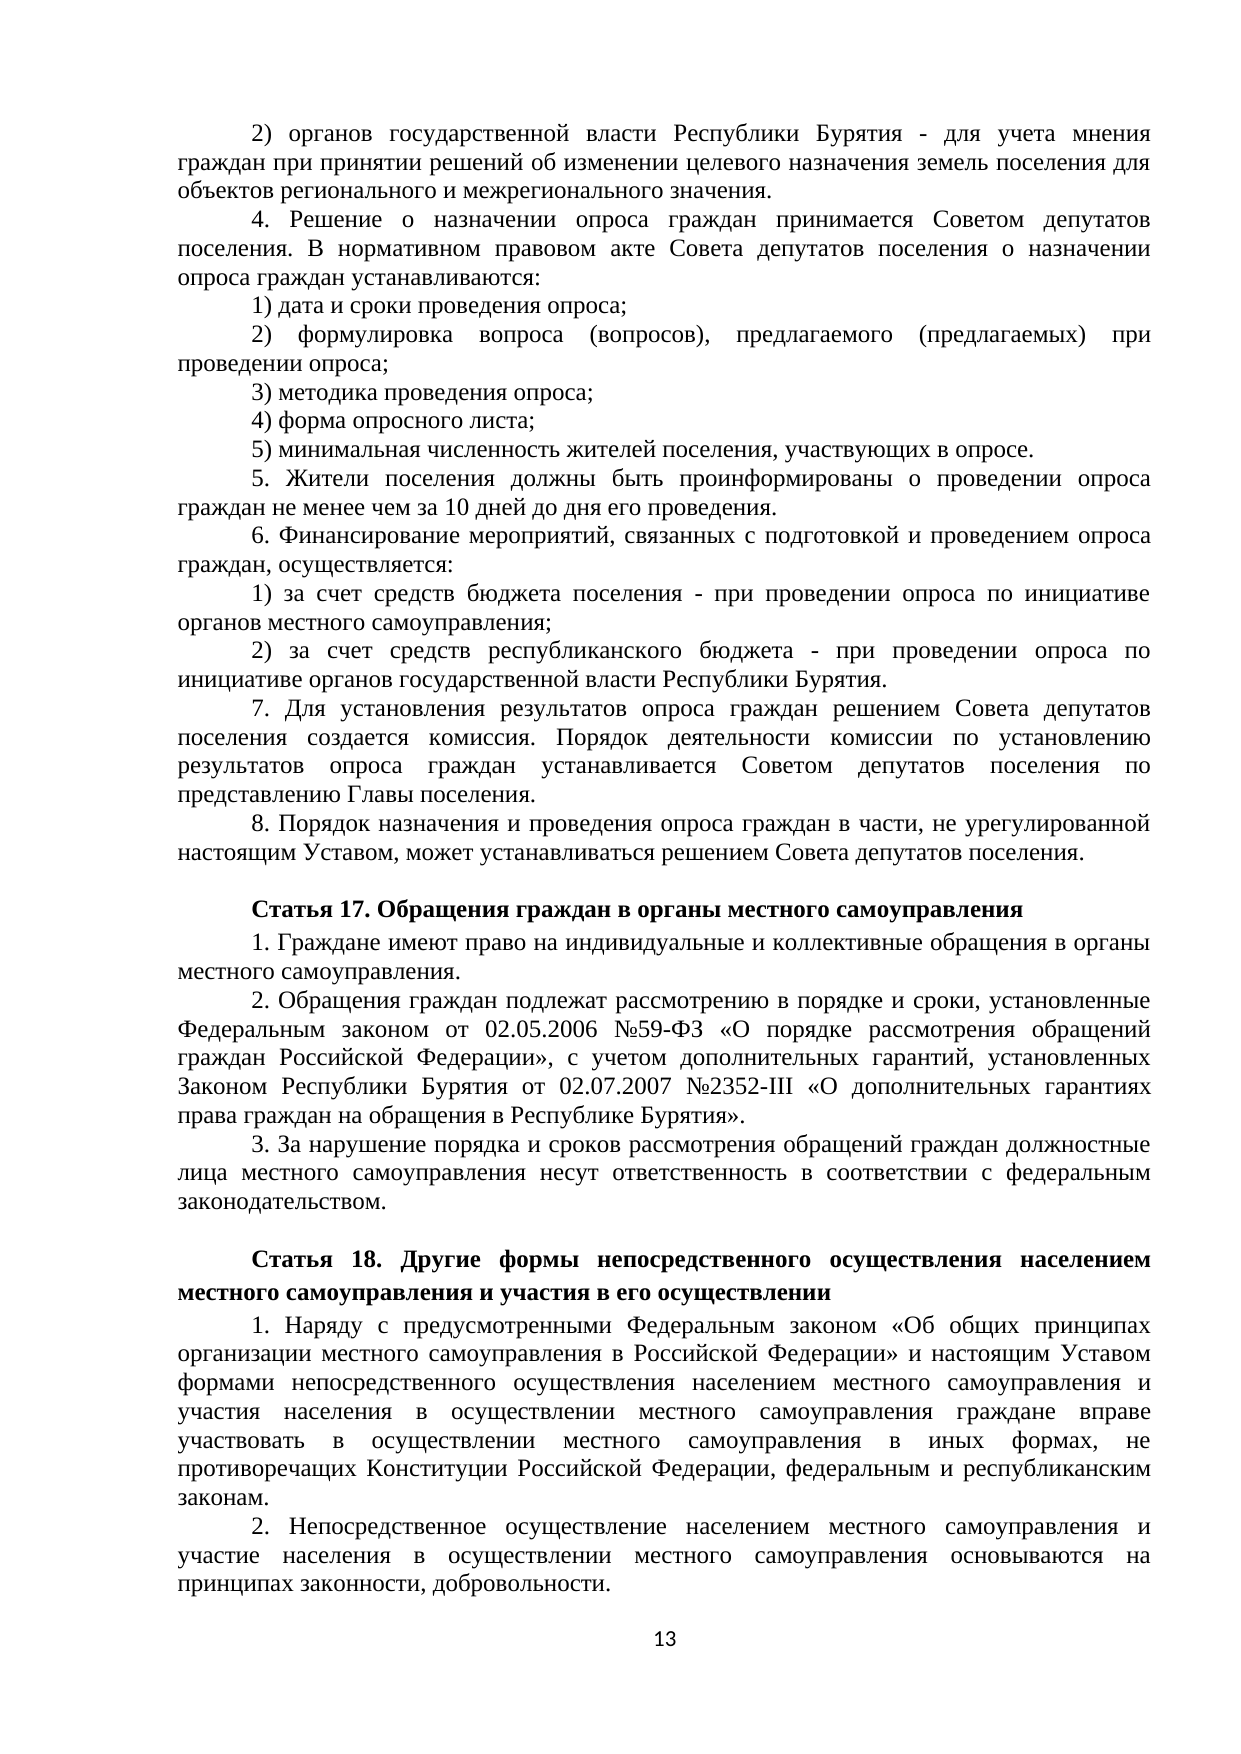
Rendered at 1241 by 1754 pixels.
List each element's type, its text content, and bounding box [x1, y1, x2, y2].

text 1) за счет средств бюджета поселения - при проведении опроса по инициативе органов местного самоуправления; [177, 578, 1152, 636]
text 4. Решение о назначении опроса граждан принимается Советом депутатов поселения. В нормативном правовом акте Совета депутатов поселения о назначении опроса граждан устанавливаются: [177, 204, 1152, 291]
text 1. Наряду с предусмотренными Федеральным законом «Об общих принципах организации местного самоуправления в Российской Федерации» и настоящим Уставом формами непосредственного осуществления населением местного самоуправления и участия населения в осуществлении местного самоуправления граждане вправе участвовать в осуществлении местного самоуправления в иных формах, не противоречащих Конституции Российской Федерации, федеральным и республиканским законам. [177, 1310, 1152, 1511]
text 5. Жители поселения должны быть проинформированы о проведении опроса граждан не менее чем за 10 дней до дня его проведения. [177, 463, 1152, 521]
text 2. Непосредственное осуществление населением местного самоуправления и участие населения в осуществлении местного самоуправления основываются на принципах законности, добровольности. [177, 1511, 1152, 1597]
text 6. Финансирование мероприятий, связанных с подготовкой и проведением опроса граждан, осуществляется: [177, 521, 1152, 578]
text Статья 17. Обращения граждан в органы местного самоуправления [177, 894, 1152, 923]
text 3. За нарушение порядка и сроков рассмотрения обращений граждан должностные лица местного самоуправления несут ответственность в соответствии с федеральным законодательством. [177, 1129, 1152, 1215]
text 3) методика проведения опроса; [177, 377, 1152, 406]
text 8. Порядок назначения и проведения опроса граждан в части, не урегулированной настоящим Уставом, может устанавливаться решением Совета депутатов поселения. [177, 808, 1152, 866]
text 2) формулировка вопроса (вопросов), предлагаемого (предлагаемых) при проведении опроса; [177, 319, 1152, 377]
text 2) органов государственной власти Республики Бурятия - для учета мнения граждан при принятии решений об изменении целевого назначения земель поселения для объектов регионального и межрегионального значения. [177, 118, 1152, 204]
text 4) форма опросного листа; [177, 406, 1152, 434]
text 1. Граждане имеют право на индивидуальные и коллективные обращения в органы местного самоуправления. [177, 927, 1152, 985]
text 5) минимальная численность жителей поселения, участвующих в опросе. [177, 434, 1152, 463]
text 7. Для установления результатов опроса граждан решением Совета депутатов поселения создается комиссия. Порядок деятельности комиссии по установлению результатов опроса граждан устанавливается Советом депутатов поселения по представлению Главы поселения. [177, 693, 1152, 808]
text Статья 18. Другие формы непосредственного осуществления населением местного самоуправления и участия в его осуществлении [177, 1244, 1152, 1305]
text 1) дата и сроки проведения опроса; [177, 291, 1152, 319]
text 2. Обращения граждан подлежат рассмотрению в порядке и сроки, установленные Федеральным законом от 02.05.2006 №59-ФЗ «О порядке рассмотрения обращений граждан Российской Федерации», с учетом дополнительных гарантий, установленных Законом Республики Бурятия от 02.07.2007 №2352-III «О дополнительных гарантиях права граждан на обращения в Республике Бурятия». [177, 985, 1152, 1129]
text 2) за счет средств республиканского бюджета - при проведении опроса по инициативе органов государственной власти Республики Бурятия. [177, 636, 1152, 693]
